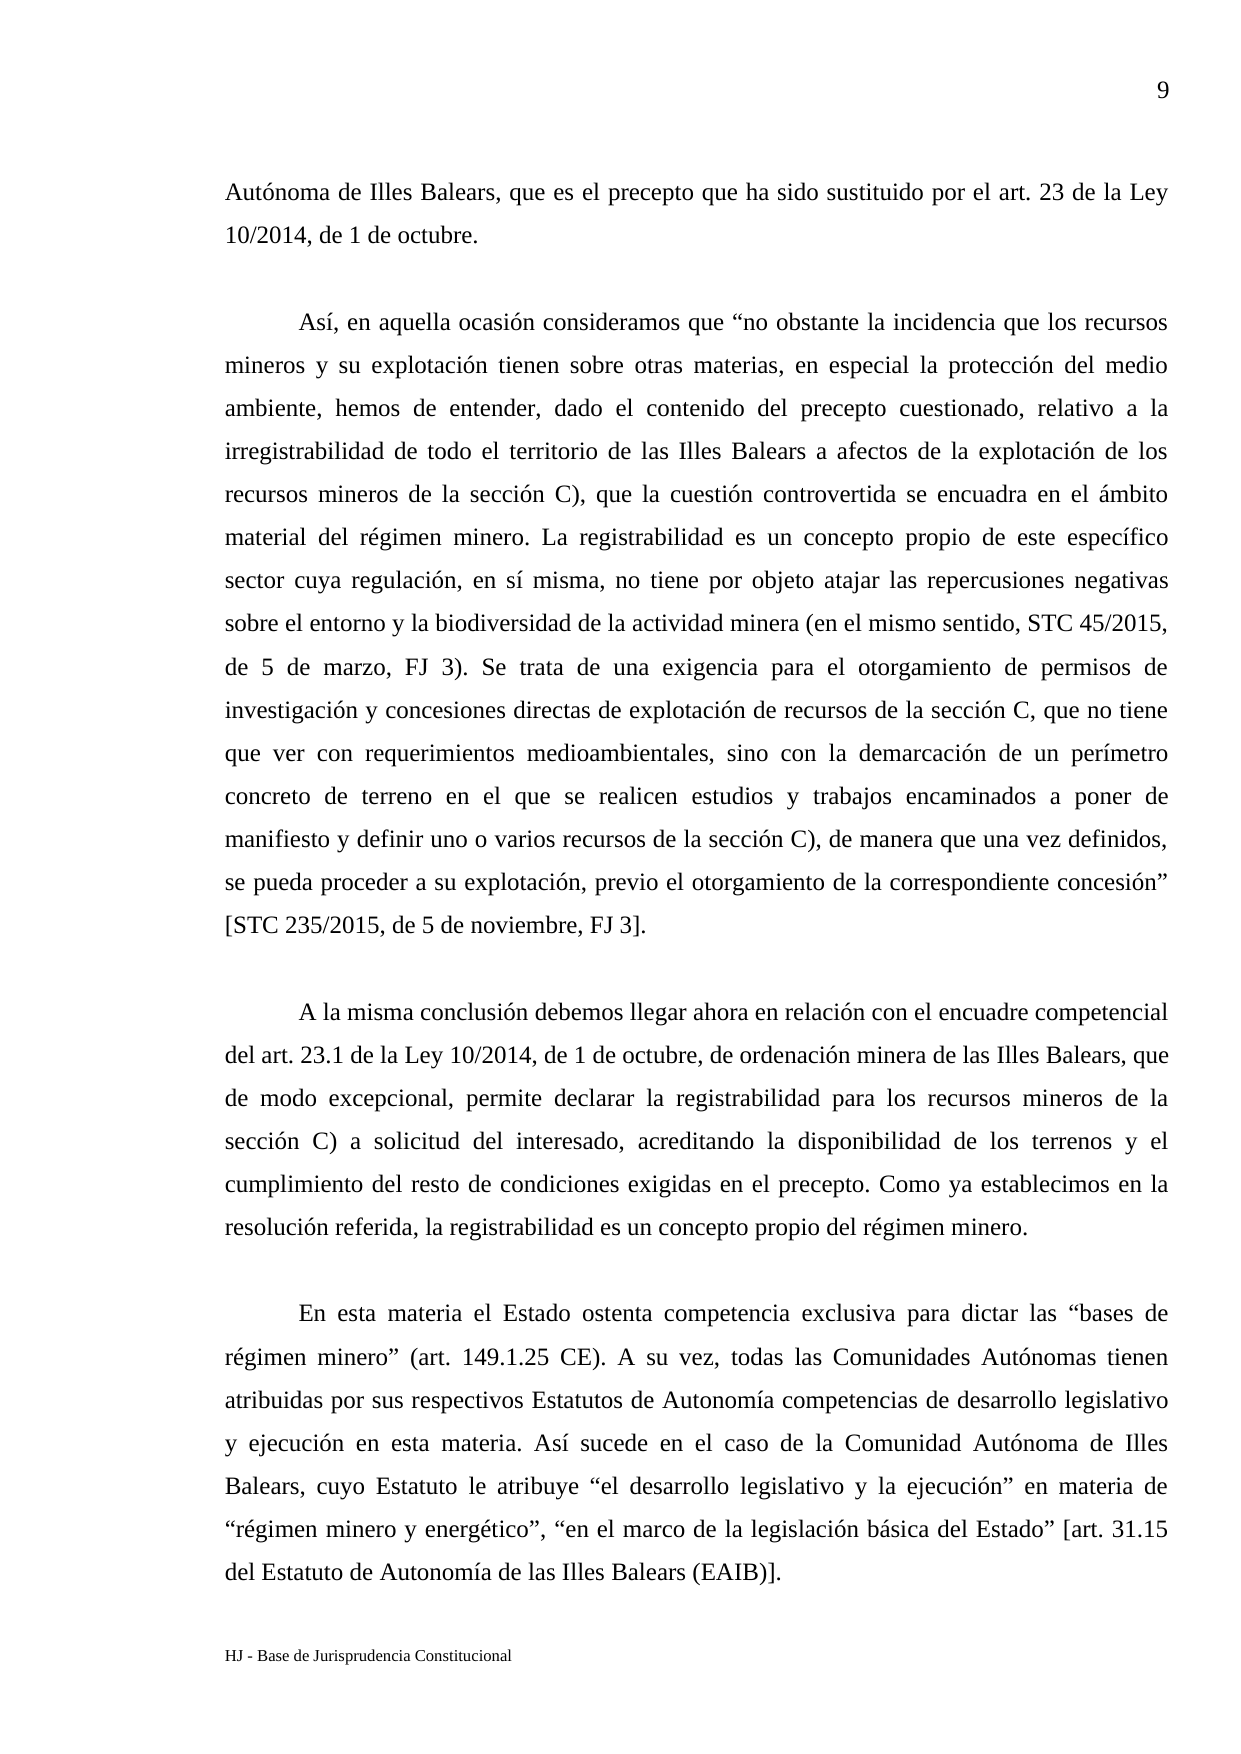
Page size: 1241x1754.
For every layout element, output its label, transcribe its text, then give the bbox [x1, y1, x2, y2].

text A la misma conclusión debemos llegar ahora en relación con el encuadre competencial del art. 23.1 de la Ley 10/2014, de 1 de octubre, de ordenación minera de las Illes Balears, que de modo excepcional, permite declarar la registrabilidad para los recursos mineros de la sección C) a solicitud del interesado, acreditando la disponibilidad de los terrenos y el cumplimiento del resto de condiciones exigidas en el precepto. Como ya establecimos en la resolución referida, la registrabilidad es un concepto propio del régimen minero. [224, 997, 1169, 1241]
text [224, 177, 1169, 249]
text En esta materia el Estado ostenta competencia exclusiva para dictar las “bases de régimen minero” (art. 149.1.25 CE). A su vez, todas las Comunidades Autónomas tienen atribuidas por sus respectivos Estatutos de Autonomía competencias de desarrollo legislativo y ejecución en esta materia. Así sucede en el caso de la Comunidad Autónoma de Illes Balears, cuyo Estatuto le atribuye “el desarrollo legislativo y la ejecución” en materia de “régimen minero y energético”, “en el marco de la legislación básica del Estado” [art. 31.15 del Estatuto de Autonomía de las Illes Balears (EAIB)]. [224, 1298, 1169, 1586]
text Así, en aquella ocasión consideramos que “no obstante la incidencia que los recursos mineros y su explotación tienen sobre otras materias, en especial la protección del medio ambiente, hemos de entender, dado el contenido del precepto cuestionado, relativo a la irregistrabilidad de todo el territorio de las Illes Balears a afectos de la explotación de los recursos mineros de la sección C), que la cuestión controvertida se encuadra en el ámbito material del régimen minero. La registrabilidad es un concepto propio de este específico sector cuya regulación, en sí misma, no tiene por objeto atajar las repercusiones negativas sobre el entorno y la biodiversidad de la actividad minera (en el mismo sentido, STC 45/2015, de 5 de marzo, FJ 3). Se trata de una exigencia para el otorgamiento de permisos de investigación y concesiones directas de explotación de recursos de la sección C, que no tiene que ver con requerimientos medioambientales, sino con la demarcación de un perímetro concreto de terreno en el que se realicen estudios y trabajos encaminados a poner de manifiesto y definir uno o varios recursos de la sección C), de manera que una vez definidos, se pueda proceder a su explotación, previo el otorgamiento de la correspondiente concesión” [STC 235/2015, de 5 de noviembre, FJ 3]. [224, 307, 1169, 939]
